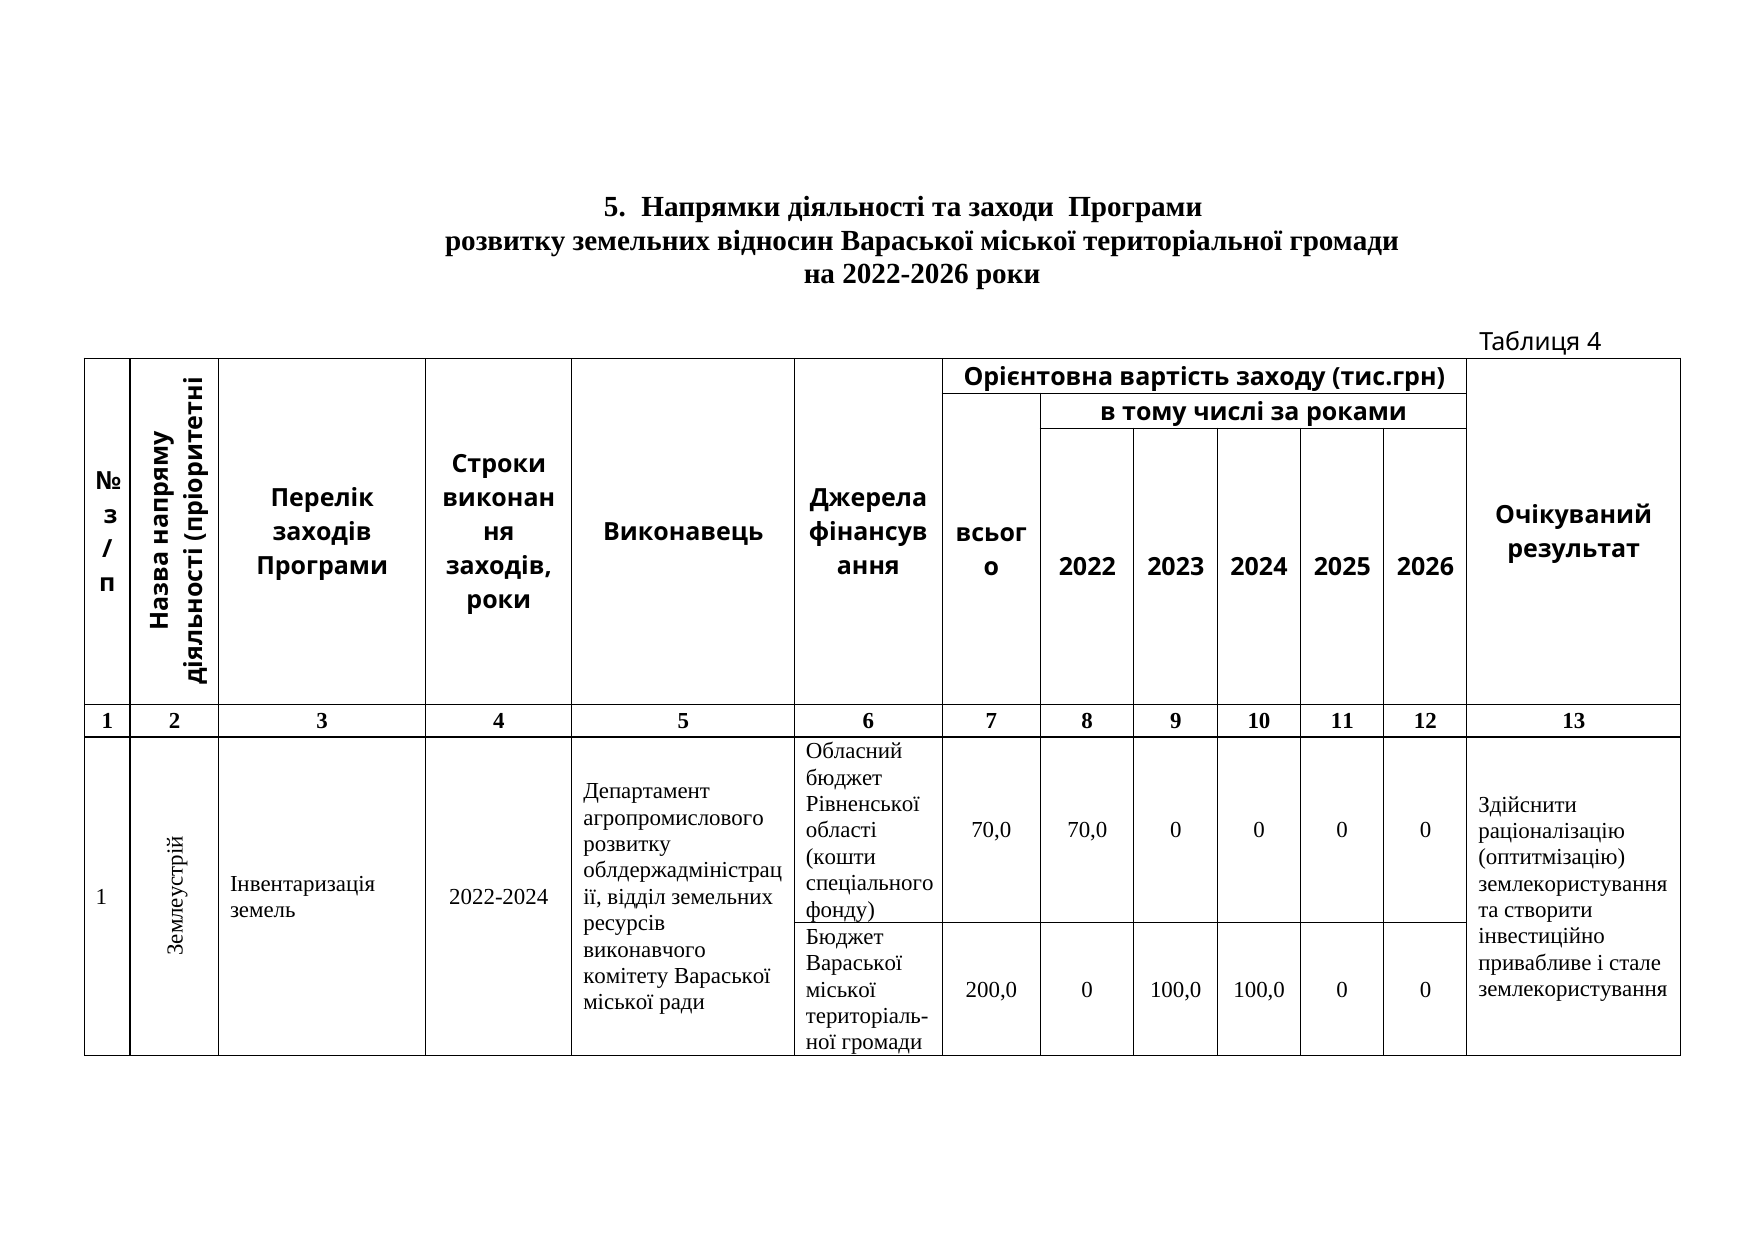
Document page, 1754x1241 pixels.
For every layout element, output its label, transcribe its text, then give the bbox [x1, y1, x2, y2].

table_header Перелік заходів Програми [219, 359, 425, 704]
table_cell 2024 [1218, 429, 1300, 704]
table_cell Здійснити раціоналізацію (оптитмізацію) землекористування та створити інвестиційно привабливе і стале землекористування [1467, 738, 1680, 1055]
table_header Виконавець [572, 359, 794, 704]
table_cell 4 [426, 705, 571, 736]
table_cell Департамент агропромислового розвитку облдержадміністрації, відділ земельних ресурсів виконавчого комітету Вараської міської ради [572, 738, 794, 1055]
table_cell 2022 [1041, 429, 1133, 704]
table_cell 100,0 [1134, 923, 1217, 1055]
text Таблиця 4 [149, 323, 1695, 357]
table_cell 0 [1134, 738, 1217, 922]
table_cell в тому числі за роками [1041, 394, 1466, 428]
table_cell 6 [795, 705, 942, 736]
table_cell 11 [1301, 705, 1383, 736]
table_cell всього [943, 394, 1040, 704]
table_header Орієнтовна вартість заходу (тис.грн) [943, 359, 1466, 392]
table_cell 13 [1467, 705, 1680, 736]
table_cell 0 [1301, 923, 1383, 1055]
list Напрямки діяльності та заходи Програми розвитку земельних відносин Вараської міської територіальної громади на 2022-2026 роки [111, 189, 1695, 290]
table_cell 2022-2024 [426, 738, 571, 1055]
table_cell 1 [85, 738, 129, 1055]
table_cell 2 [131, 705, 218, 736]
table_cell 0 [1384, 738, 1466, 922]
table_cell 7 [943, 705, 1040, 736]
table_cell 10 [1218, 705, 1300, 736]
table_cell 9 [1134, 705, 1217, 736]
table_cell 2026 [1384, 429, 1466, 704]
table_cell 0 [1301, 738, 1383, 922]
table_cell 0 [1384, 923, 1466, 1055]
table_cell 12 [1384, 705, 1466, 736]
table_cell 70,0 [943, 738, 1040, 922]
table_header Очікуваний результат [1467, 359, 1680, 704]
table_cell 200,0 [943, 923, 1040, 1055]
table_cell 3 [219, 705, 425, 736]
table_cell 2025 [1301, 429, 1383, 704]
table_cell 8 [1041, 705, 1133, 736]
table_header Джерела фінансування [795, 359, 942, 704]
table_cell 0 [1041, 923, 1133, 1055]
table_cell 2023 [1134, 429, 1217, 704]
table_cell 0 [1218, 738, 1300, 922]
table_header Строки виконання заходів, роки [426, 359, 571, 704]
table_cell 70,0 [1041, 738, 1133, 922]
table_header Назва напряму діяльності (пріоритетні завдання) [131, 359, 218, 704]
table_header № з/п [85, 359, 129, 704]
table_cell Обласний бюджет Рівненської області (кошти спеціального фонду) [795, 738, 942, 922]
table_cell Землеустрій [131, 738, 218, 1055]
table_cell Інвентаризація земель [219, 738, 425, 1055]
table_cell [795, 923, 942, 1055]
table_cell 5 [572, 705, 794, 736]
table_cell 1 [85, 705, 129, 736]
table_cell 100,0 [1218, 923, 1300, 1055]
